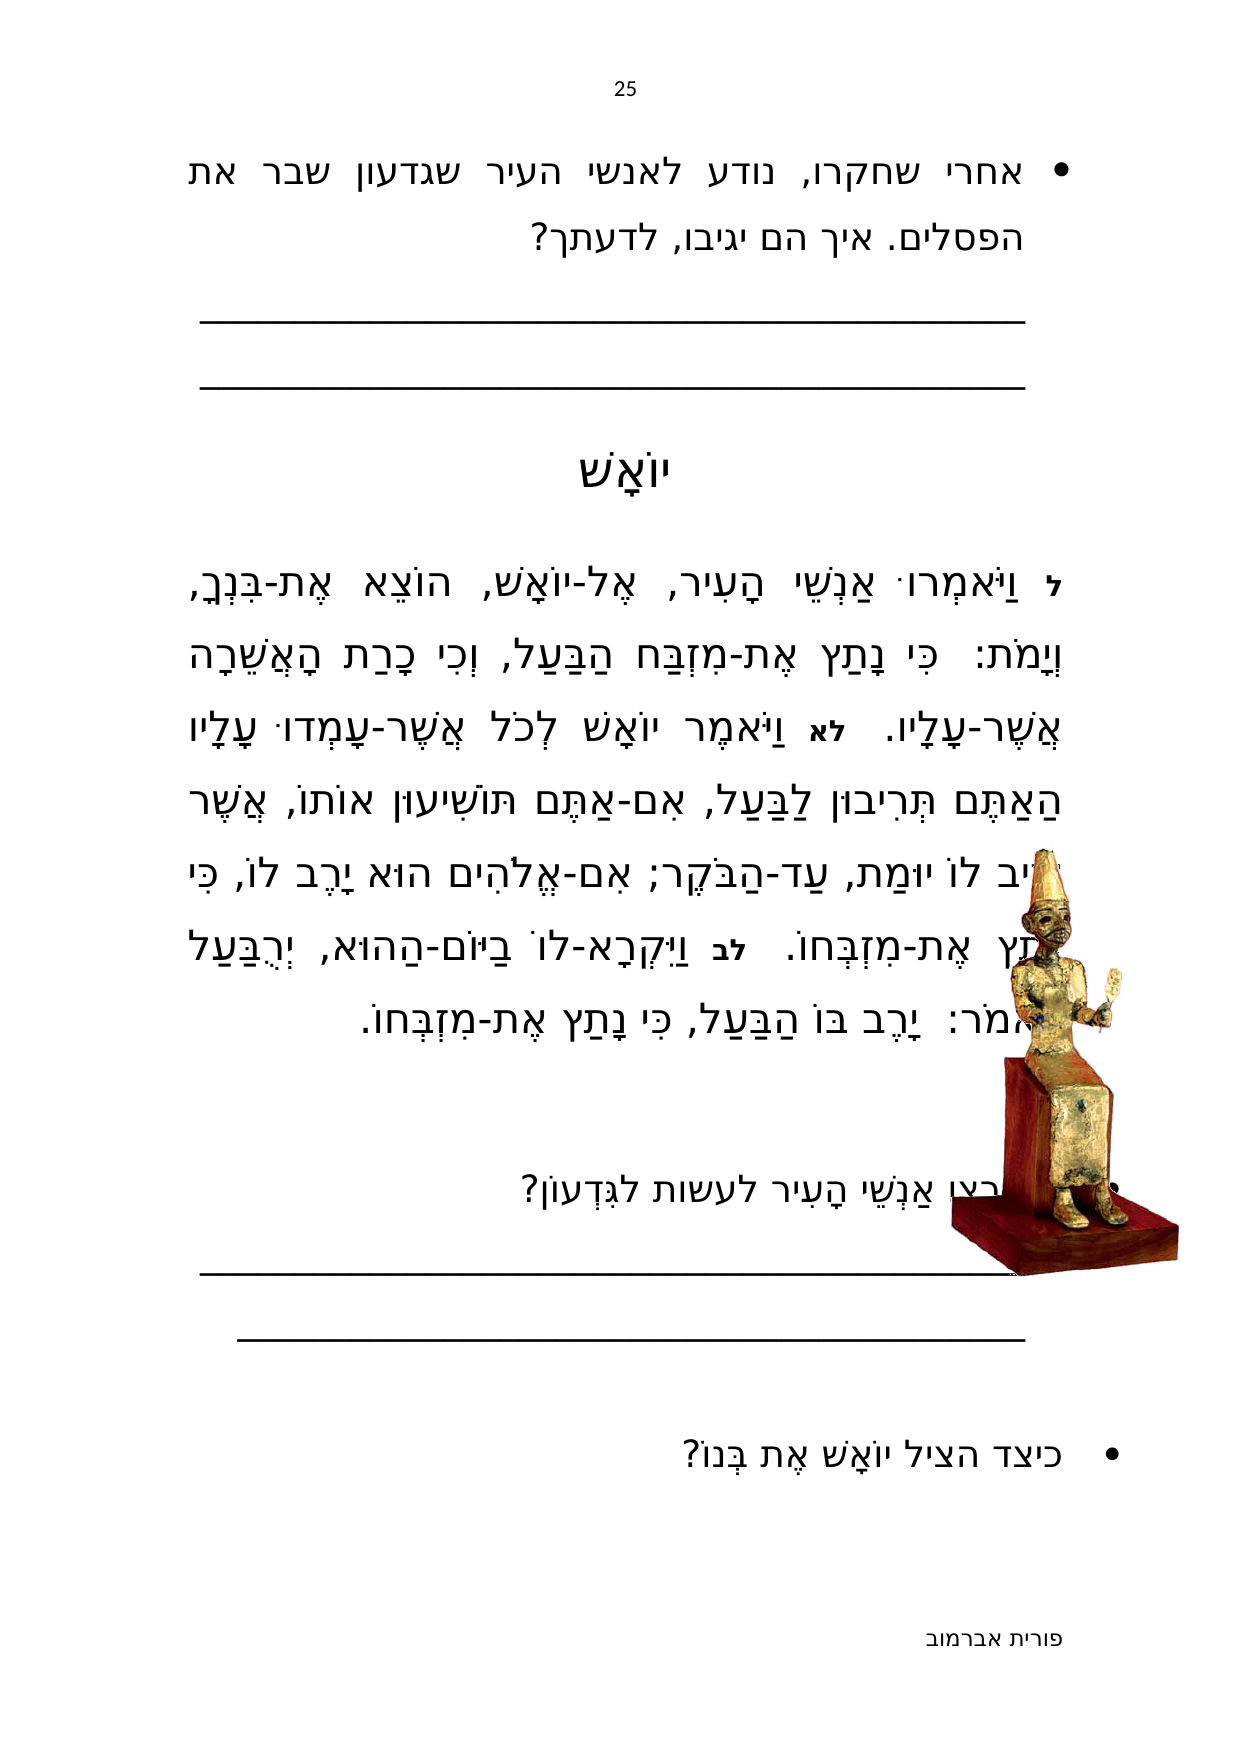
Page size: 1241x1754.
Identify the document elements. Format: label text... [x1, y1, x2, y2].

picture [921, 828, 1215, 1279]
list אחרי שחקרו, נודע לאנשי העיר שגדעון שבר את הפסלים. איך הם יגיבו, לדעתך? [187, 150, 1054, 259]
text ל וַיֹּאמְרוּ אַנְשֵׁי הָעִיר, אֶל-יוֹאָשׁ, הוֹצֵא אֶת-בִּנְךָ, וְיָמֹת: כִּי נָתַץ אֶת-מִזְבַּח הַבַּעַל, וְכִי כָרַת הָאֲשֵׁרָה אֲשֶׁר-עָלָיו. לא וַיֹּאמֶר יוֹאָשׁ לְכֹל אֲשֶׁר-עָמְדוּ עָלָיו הַאַתֶּם תְּרִיבוּן לַבַּעַל, אִם-אַתֶּם תּוֹשִׁיעוּן אוֹתוֹ, אֲשֶׁר יָרִיב לוֹ יוּמַת, עַד-הַבֹּקֶר; אִם-אֱלֹהִים הוּא יָרֶב לוֹ, כִּי נָתַץ אֶת-מִזְבְּחוֹ. לב וַיִּקְרָא-לוֹ בַיּוֹם-הַהוּא, יְרֻבַּעַל לֵאמֹר: יָרֶב בּוֹ הַבַּעַל, כִּי נָתַץ אֶת-מִזְבְּחוֹ. [187, 557, 1063, 1043]
list ______________________________________________________________________________________ [187, 1233, 1025, 1342]
list ________________________________________________________________________________________ [187, 281, 1025, 390]
list מה רצו אַנְשֵׁי הָעִיר לעשות לגִּדְעוֹן? [187, 1167, 921, 1211]
list כיצד הציל יוֹאָשׁ אֶת בְּנוֹ? [187, 1432, 1106, 1476]
text יוֹאָשׁ [187, 441, 1063, 499]
